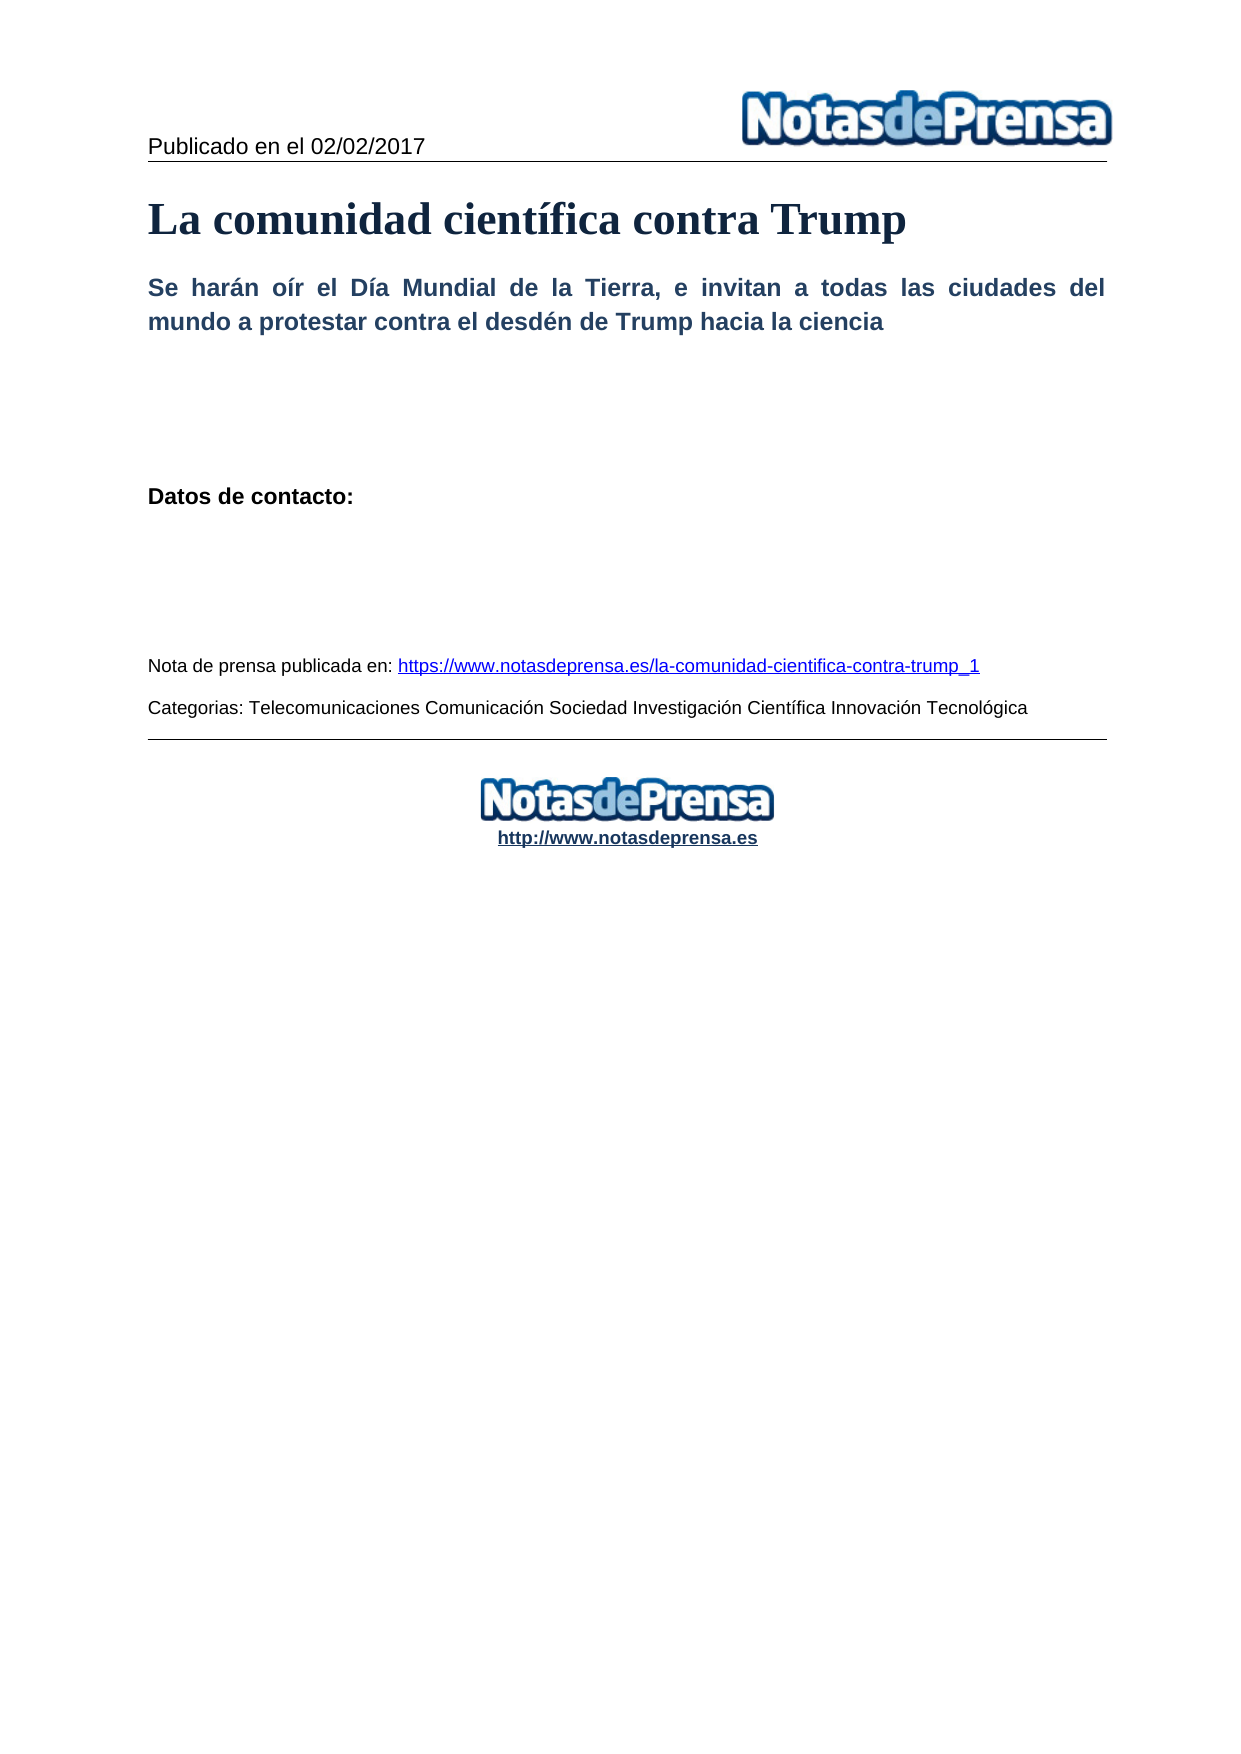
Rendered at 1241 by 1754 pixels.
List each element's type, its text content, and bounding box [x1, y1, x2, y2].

picture [480, 777, 775, 823]
text Nota de prensa publicada en: https://www.notasdeprensa.es/la-comunidad-cientifica-contra-trump_1 [148, 654, 1107, 676]
picture [742, 90, 1113, 148]
text Datos de contacto: [148, 483, 1107, 509]
subtitle Se harán oír el Día Mundial de la Tierra, e invitan a todas las ciudades del mundo a protestar contra el desdén de Trump hacia la ciencia [148, 273, 1107, 335]
text http://www.notasdeprensa.es [148, 826, 1107, 848]
text Publicado en el 02/02/2017 [148, 133, 1107, 161]
subtitle La comunidad científica contra Trump [148, 192, 1107, 244]
text Categorias: Telecomunicaciones Comunicación Sociedad Investigación Científica Innovación Tecnológica [148, 697, 1107, 718]
